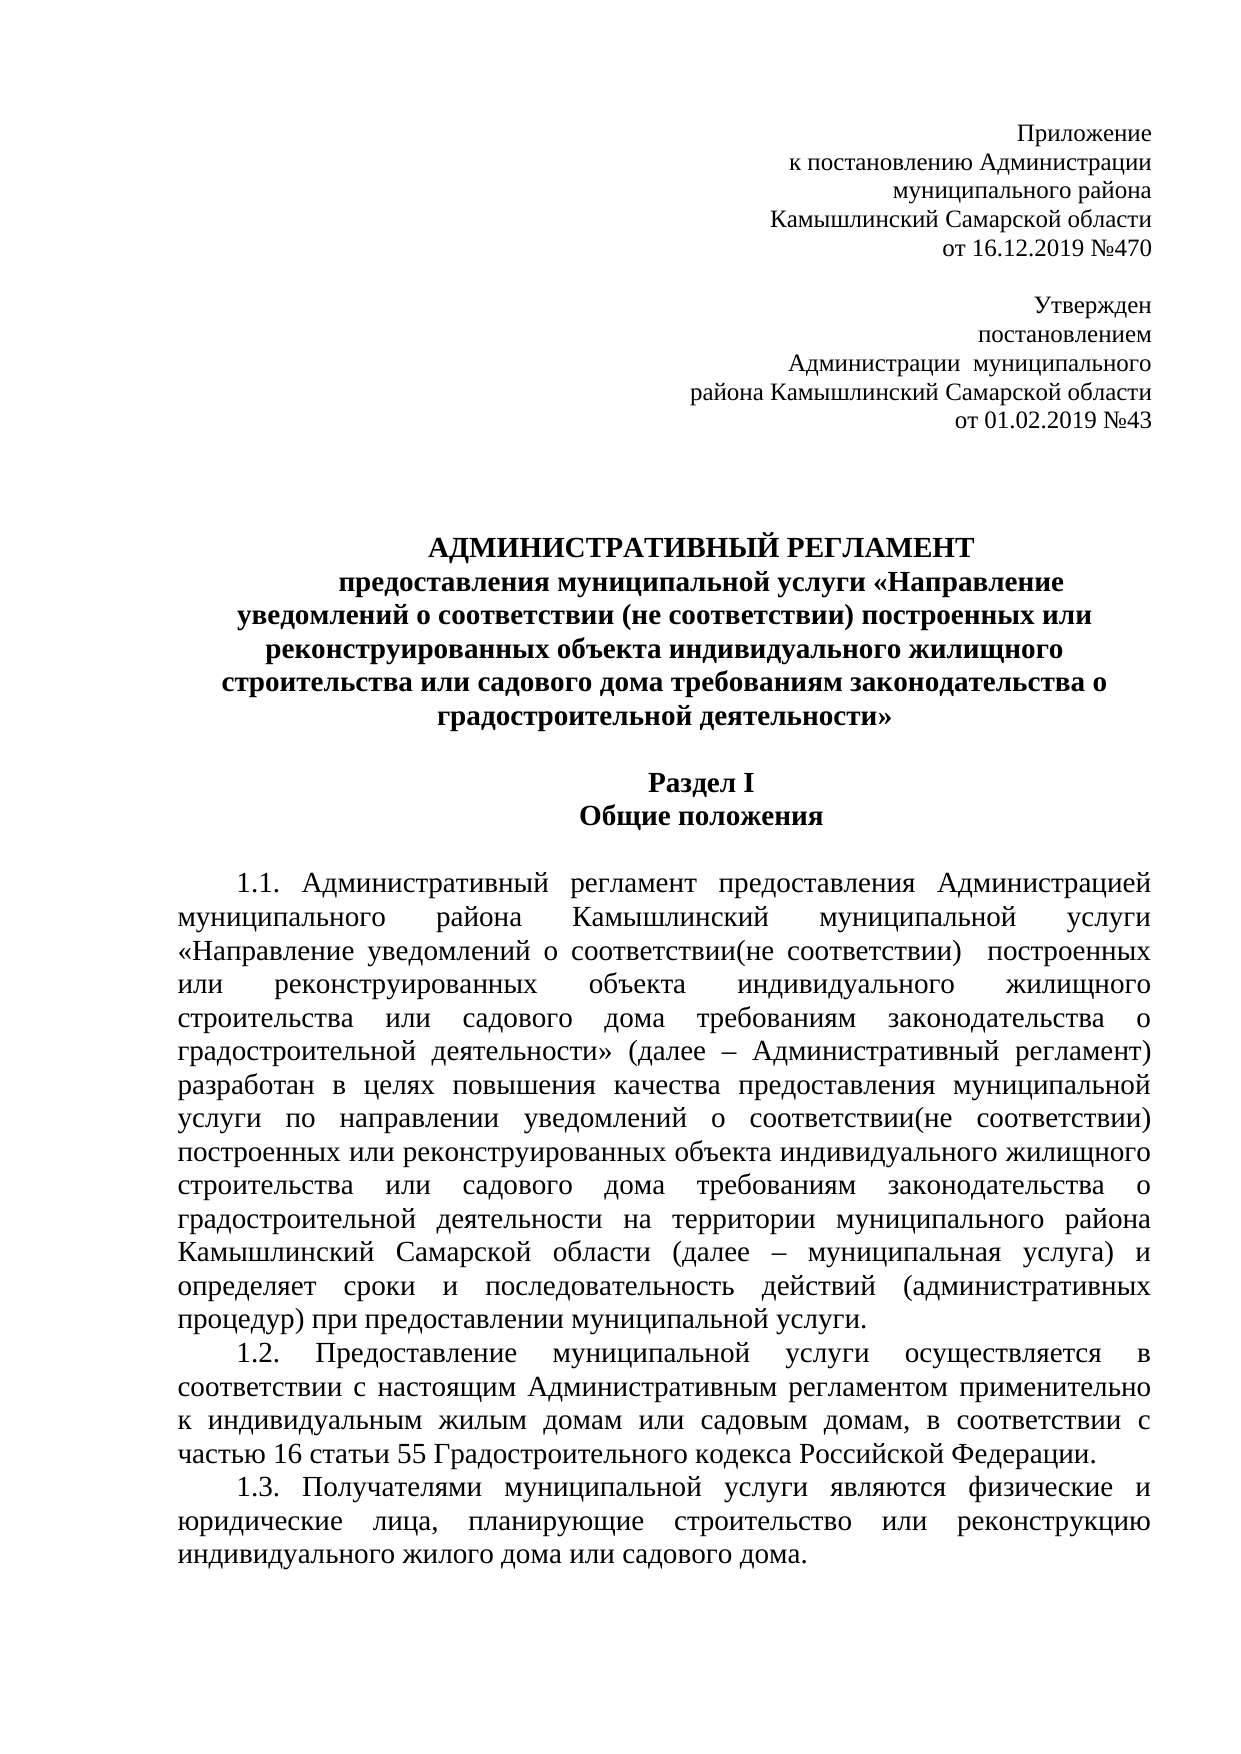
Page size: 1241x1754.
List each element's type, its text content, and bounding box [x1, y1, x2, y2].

text АДМИНИСТРАТИВНЫЙ РЕГЛАМЕНТ [177, 530, 1152, 564]
text Приложение [177, 118, 1152, 147]
text района Камышлинский Самарской области [177, 377, 1152, 406]
text 1.1. Административный регламент предоставления Администрацией муниципального района Камышлинский муниципальной услуги «Направление уведомлений о соответствии(не соответствии) построенных или реконструированных объекта индивидуального жилищного строительства или садового дома требованиям законодательства о градостроительной деятельности» (далее – Административный регламент) разработан в целях повышения качества предоставления муниципальной услуги по направлении уведомлений о соответствии(не соответствии) построенных или реконструированных объекта индивидуального жилищного строительства или садового дома требованиям законодательства о градостроительной деятельности на территории муниципального района Камышлинский Самарской области (далее – муниципальная услуга) и определяет сроки и последовательность действий (административных процедур) при предоставлении муниципальной услуги. [177, 866, 1152, 1335]
text Утвержден [177, 291, 1152, 319]
text Камышлинский Самарской области [177, 204, 1152, 233]
text предоставления муниципальной услуги «Направление уведомлений о соответствии (не соответствии) построенных или реконструированных объекта индивидуального жилищного строительства или садового дома требованиям законодательства о градостроительной деятельности» [177, 564, 1152, 731]
text к постановлению Администрации [177, 147, 1152, 176]
text от 01.02.2019 №43 [177, 406, 1152, 434]
text Раздел I [177, 765, 1152, 798]
text муниципального района [177, 176, 1152, 204]
text постановлением [177, 319, 1152, 348]
text от 16.12.2019 №470 [177, 233, 1152, 262]
text Общие положения [177, 798, 1152, 832]
text Администрации муниципального [177, 348, 1152, 377]
text 1.2. Предоставление муниципальной услуги осуществляется в соответствии с настоящим Административным регламентом применительно к индивидуальным жилым домам или садовым домам, в соответствии с частью 16 статьи 55 Градостроительного кодекса Российской Федерации. [177, 1335, 1152, 1469]
text 1.3. Получателями муниципальной услуги являются физические и юридические лица, планирующие строительство или реконструкцию индивидуального жилого дома или садового дома. [177, 1469, 1152, 1570]
